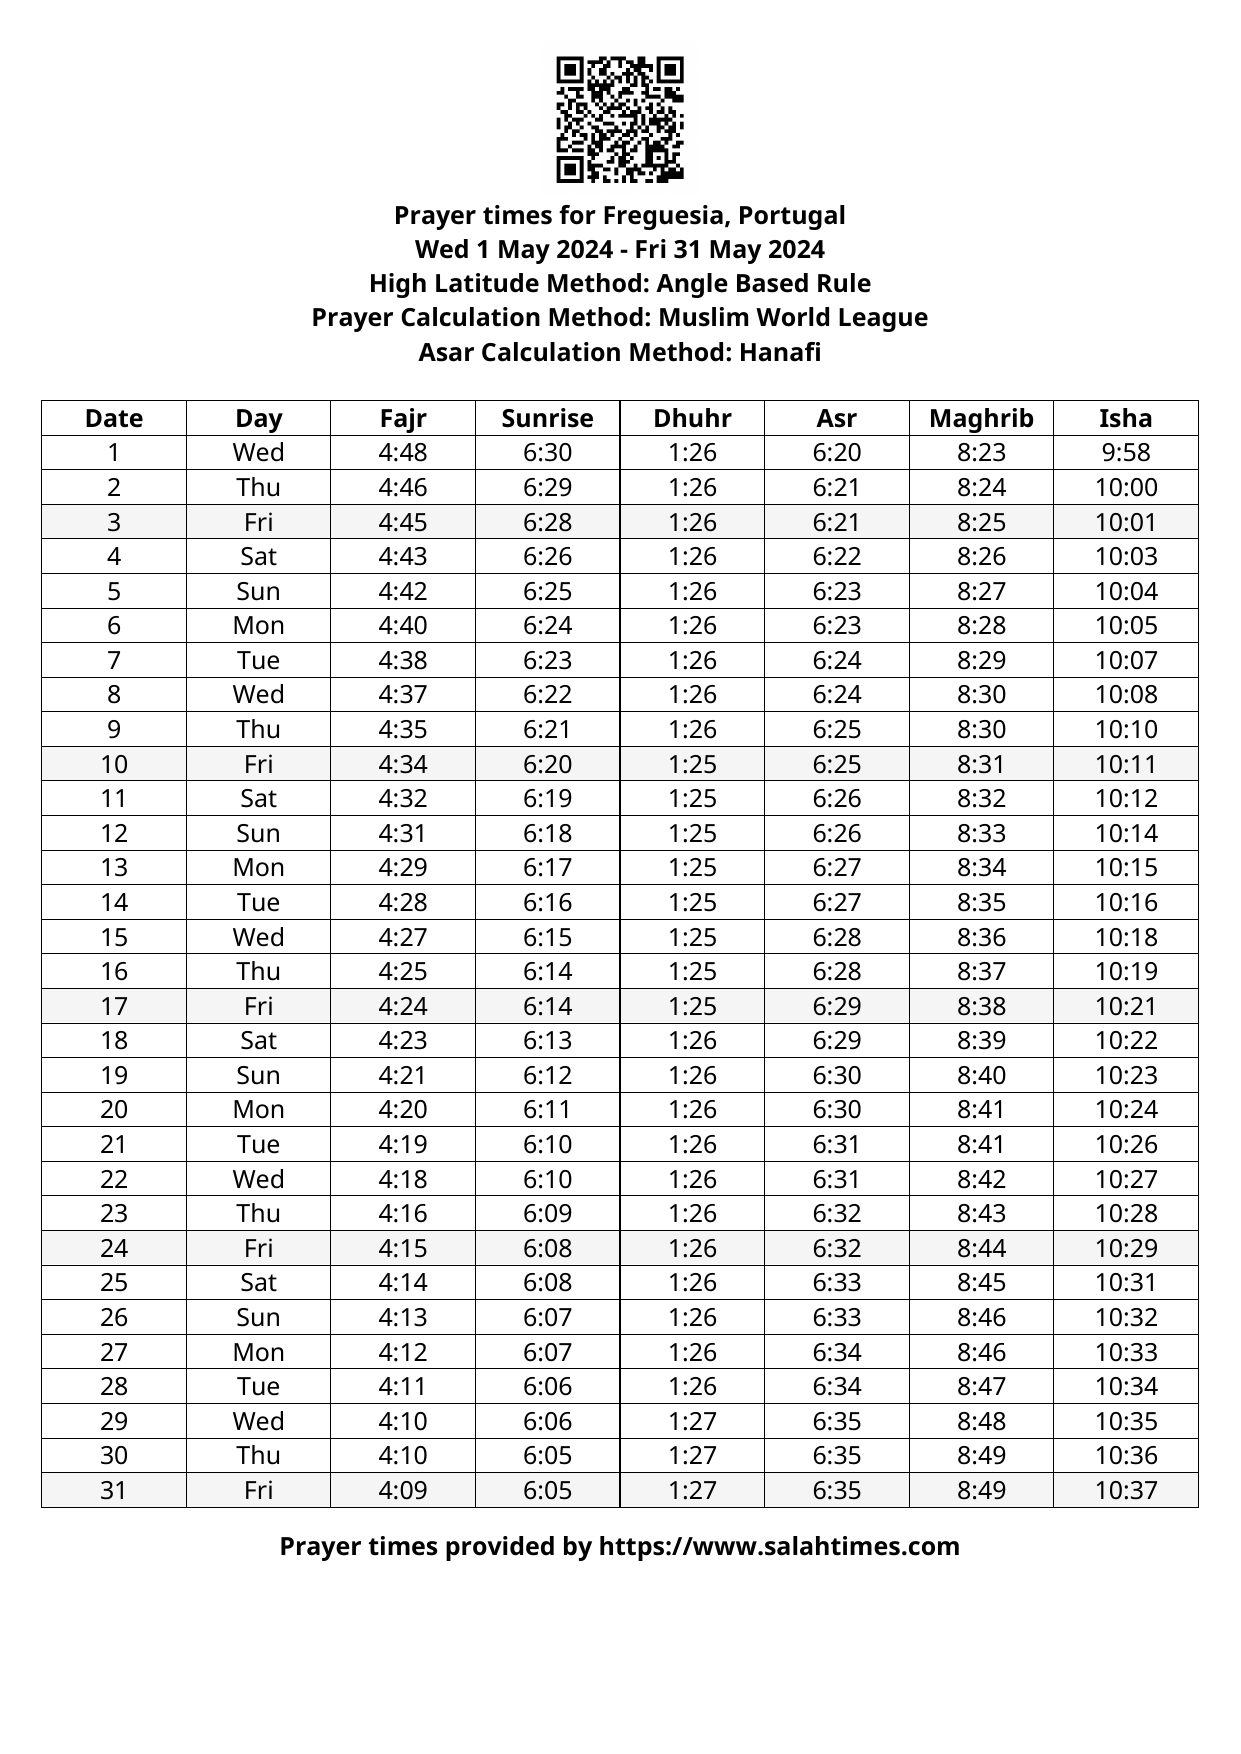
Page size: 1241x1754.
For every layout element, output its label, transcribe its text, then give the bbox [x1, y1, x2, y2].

table_cell Mon [187, 1335, 330, 1368]
table_cell 26 [42, 1300, 186, 1334]
table_cell 1:27 [621, 1473, 764, 1507]
table_cell 8:33 [910, 816, 1053, 849]
table_cell 6:22 [476, 678, 619, 711]
table_cell 6:07 [476, 1335, 619, 1368]
table_cell 1:26 [621, 1335, 764, 1368]
table_cell 4:48 [331, 436, 475, 469]
table_cell Sat [187, 1266, 330, 1299]
table_cell 8:38 [910, 989, 1053, 1022]
table_cell 4:43 [331, 539, 475, 573]
text Prayer times provided by https://www.salahtimes.com [42, 1528, 1198, 1563]
table_cell 9:58 [1054, 436, 1198, 469]
table_cell 16 [42, 954, 186, 988]
table_cell 6:26 [765, 816, 909, 849]
table_cell 4:19 [331, 1127, 475, 1161]
table_cell 8:40 [910, 1058, 1053, 1092]
text Asar Calculation Method: Hanafi [42, 334, 1198, 368]
table_cell 6:29 [765, 1024, 909, 1057]
table_cell 13 [42, 851, 186, 884]
table_cell 10:22 [1054, 1024, 1198, 1057]
table_header Maghrib [910, 401, 1053, 434]
table_cell 6:23 [476, 643, 619, 677]
table_cell 10:18 [1054, 920, 1198, 953]
table_cell 6:11 [476, 1093, 619, 1126]
table_cell 4:10 [331, 1439, 475, 1472]
table_cell 1:25 [621, 989, 764, 1022]
table_cell 6:26 [765, 781, 909, 815]
table_cell 4:35 [331, 712, 475, 746]
table_cell Mon [187, 609, 330, 642]
table_cell 4:14 [331, 1266, 475, 1299]
table_cell 1:26 [621, 574, 764, 607]
table_cell 6:08 [476, 1266, 619, 1299]
table_cell 8:44 [910, 1231, 1053, 1264]
table_cell 8:35 [910, 885, 1053, 919]
table_cell 6:32 [765, 1231, 909, 1264]
table_cell 4:40 [331, 609, 475, 642]
table_cell 10:23 [1054, 1058, 1198, 1092]
table_cell Sat [187, 781, 330, 815]
table_cell 3 [42, 505, 186, 538]
table_cell 29 [42, 1404, 186, 1437]
table_cell 8:31 [910, 747, 1053, 780]
table_cell 6:35 [765, 1473, 909, 1507]
table_header Isha [1054, 401, 1198, 434]
table_cell 10:12 [1054, 781, 1198, 815]
table_cell 6:22 [765, 539, 909, 573]
table_cell 4:32 [331, 781, 475, 815]
table_cell 24 [42, 1231, 186, 1264]
table_cell 1:25 [621, 920, 764, 953]
table_cell 6:21 [765, 470, 909, 504]
table_cell 6:05 [476, 1439, 619, 1472]
table_cell 6:10 [476, 1127, 619, 1161]
table_cell Wed [187, 436, 330, 469]
table_cell 10:14 [1054, 816, 1198, 849]
table_cell 30 [42, 1439, 186, 1472]
table_cell 8:37 [910, 954, 1053, 988]
table_cell 6:35 [765, 1404, 909, 1437]
text High Latitude Method: Angle Based Rule [42, 266, 1198, 300]
table_cell 8:24 [910, 470, 1053, 504]
table_cell 6:30 [476, 436, 619, 469]
table_cell 22 [42, 1162, 186, 1195]
table_cell 4:13 [331, 1300, 475, 1334]
table_cell Tue [187, 1369, 330, 1403]
table_cell 6:25 [765, 712, 909, 746]
table_cell 4:42 [331, 574, 475, 607]
table_cell 6:14 [476, 989, 619, 1022]
table_cell 8:27 [910, 574, 1053, 607]
table_cell 6:21 [476, 712, 619, 746]
table_cell 1:25 [621, 747, 764, 780]
table_cell 6:10 [476, 1162, 619, 1195]
table_cell 1:26 [621, 1266, 764, 1299]
table_cell 4:11 [331, 1369, 475, 1403]
table_cell 4:12 [331, 1335, 475, 1368]
table_cell 2 [42, 470, 186, 504]
table_cell 4 [42, 539, 186, 573]
table_cell 4:21 [331, 1058, 475, 1092]
table_cell 6:16 [476, 885, 619, 919]
table_cell 8:46 [910, 1300, 1053, 1334]
table_cell 6:27 [765, 851, 909, 884]
table_header Date [42, 401, 186, 434]
table_cell Sun [187, 1058, 330, 1092]
table_cell 10:05 [1054, 609, 1198, 642]
table_cell 6:06 [476, 1404, 619, 1437]
table_cell 1:26 [621, 1231, 764, 1264]
table_cell 19 [42, 1058, 186, 1092]
table_cell 6:24 [765, 678, 909, 711]
table_cell Sun [187, 816, 330, 849]
table_cell 4:37 [331, 678, 475, 711]
table_cell 6:15 [476, 920, 619, 953]
table_cell 5 [42, 574, 186, 607]
table_cell 8:45 [910, 1266, 1053, 1299]
table_cell 6:06 [476, 1369, 619, 1403]
table_cell 28 [42, 1369, 186, 1403]
table_cell 15 [42, 920, 186, 953]
table_cell 10:16 [1054, 885, 1198, 919]
table_cell 6:26 [476, 539, 619, 573]
table_cell 8:29 [910, 643, 1053, 677]
text Wed 1 May 2024 - Fri 31 May 2024 [42, 232, 1198, 266]
table_cell 6:30 [765, 1058, 909, 1092]
table_cell 4:16 [331, 1196, 475, 1230]
table_cell 1:26 [621, 1127, 764, 1161]
table_cell 8:34 [910, 851, 1053, 884]
table_cell 23 [42, 1196, 186, 1230]
table_cell 18 [42, 1024, 186, 1057]
table_cell 10:19 [1054, 954, 1198, 988]
table_cell 10:07 [1054, 643, 1198, 677]
picture [542, 41, 699, 198]
table_cell Sun [187, 574, 330, 607]
table_cell Fri [187, 989, 330, 1022]
table_cell 17 [42, 989, 186, 1022]
table_cell 6:12 [476, 1058, 619, 1092]
table_cell 6:24 [476, 609, 619, 642]
table_cell 10:32 [1054, 1300, 1198, 1334]
table_cell 6:33 [765, 1300, 909, 1334]
table_cell Thu [187, 712, 330, 746]
table_cell 6:29 [476, 470, 619, 504]
table_cell 10 [42, 747, 186, 780]
table_cell 4:20 [331, 1093, 475, 1126]
table_cell 1:27 [621, 1404, 764, 1437]
table_cell 6:23 [765, 574, 909, 607]
table_cell 1:26 [621, 609, 764, 642]
table_cell 8:25 [910, 505, 1053, 538]
table_cell 8:39 [910, 1024, 1053, 1057]
table_header Dhuhr [621, 401, 764, 434]
table_cell 6:32 [765, 1196, 909, 1230]
table_cell 1:26 [621, 1058, 764, 1092]
table_cell Tue [187, 1127, 330, 1161]
table_cell 6:33 [765, 1266, 909, 1299]
table_cell 6:31 [765, 1162, 909, 1195]
table_cell 6:25 [476, 574, 619, 607]
table_cell 1:26 [621, 1024, 764, 1057]
table_cell 6:28 [476, 505, 619, 538]
table_cell 6:21 [765, 505, 909, 538]
table_cell 8:43 [910, 1196, 1053, 1230]
table_cell 10:01 [1054, 505, 1198, 538]
table_cell 8:23 [910, 436, 1053, 469]
table_cell 1:26 [621, 712, 764, 746]
table_cell 14 [42, 885, 186, 919]
table_cell 10:24 [1054, 1093, 1198, 1126]
table_cell Thu [187, 1439, 330, 1472]
table_cell 9 [42, 712, 186, 746]
table_cell 10:15 [1054, 851, 1198, 884]
table_cell 6:28 [765, 920, 909, 953]
table_cell 10:10 [1054, 712, 1198, 746]
table_cell 1:26 [621, 1093, 764, 1126]
table_cell 10:36 [1054, 1439, 1198, 1472]
table_cell 1:26 [621, 1369, 764, 1403]
table_cell 4:46 [331, 470, 475, 504]
table_cell 4:25 [331, 954, 475, 988]
table_cell 8:47 [910, 1369, 1053, 1403]
table_cell 6:31 [765, 1127, 909, 1161]
table_cell 4:45 [331, 505, 475, 538]
table_cell 27 [42, 1335, 186, 1368]
table_cell 6:19 [476, 781, 619, 815]
table_cell 6:17 [476, 851, 619, 884]
table_cell 6:34 [765, 1335, 909, 1368]
table_cell 6:29 [765, 989, 909, 1022]
table_cell 6:35 [765, 1439, 909, 1472]
table_cell 6:13 [476, 1024, 619, 1057]
table_cell 6:20 [476, 747, 619, 780]
table_cell 6 [42, 609, 186, 642]
table_header Fajr [331, 401, 475, 434]
table_cell 4:31 [331, 816, 475, 849]
table_cell 8:28 [910, 609, 1053, 642]
table_cell 7 [42, 643, 186, 677]
table_cell 12 [42, 816, 186, 849]
table_cell 8 [42, 678, 186, 711]
table_cell Fri [187, 747, 330, 780]
table_cell 11 [42, 781, 186, 815]
table_header Day [187, 401, 330, 434]
table_cell 10:37 [1054, 1473, 1198, 1507]
table_cell 31 [42, 1473, 186, 1507]
table_cell 6:24 [765, 643, 909, 677]
table_cell 8:46 [910, 1335, 1053, 1368]
table_cell 1:26 [621, 643, 764, 677]
table_cell Wed [187, 1404, 330, 1437]
table_cell Thu [187, 954, 330, 988]
table_cell 6:28 [765, 954, 909, 988]
table_cell 8:30 [910, 712, 1053, 746]
table_cell 6:30 [765, 1093, 909, 1126]
table_cell 4:24 [331, 989, 475, 1022]
table_cell Wed [187, 678, 330, 711]
table_cell Thu [187, 1196, 330, 1230]
table_cell 4:15 [331, 1231, 475, 1264]
table_cell 4:38 [331, 643, 475, 677]
table_cell 1:26 [621, 436, 764, 469]
table_cell 8:36 [910, 920, 1053, 953]
table_cell Wed [187, 1162, 330, 1195]
table_cell 1:25 [621, 954, 764, 988]
table_cell 10:04 [1054, 574, 1198, 607]
table_cell 4:34 [331, 747, 475, 780]
table_cell 1:26 [621, 678, 764, 711]
table_cell 8:32 [910, 781, 1053, 815]
table_cell 6:09 [476, 1196, 619, 1230]
table_cell 10:34 [1054, 1369, 1198, 1403]
text Prayer times for Freguesia, Portugal [42, 198, 1198, 232]
table_cell 4:29 [331, 851, 475, 884]
table_cell 10:03 [1054, 539, 1198, 573]
table_cell 8:41 [910, 1093, 1053, 1126]
table_cell 6:08 [476, 1231, 619, 1264]
table_cell Fri [187, 505, 330, 538]
table_cell 6:27 [765, 885, 909, 919]
table_cell 10:33 [1054, 1335, 1198, 1368]
table_cell 20 [42, 1093, 186, 1126]
table_cell Fri [187, 1231, 330, 1264]
table_header Asr [765, 401, 909, 434]
table_cell Sat [187, 1024, 330, 1057]
table_cell 6:23 [765, 609, 909, 642]
table_cell 4:28 [331, 885, 475, 919]
table_cell 1:26 [621, 1300, 764, 1334]
table_cell 4:23 [331, 1024, 475, 1057]
table_cell Fri [187, 1473, 330, 1507]
table_cell 8:48 [910, 1404, 1053, 1437]
table_cell 8:42 [910, 1162, 1053, 1195]
table_cell 10:27 [1054, 1162, 1198, 1195]
table_cell 1:26 [621, 1162, 764, 1195]
table_cell Thu [187, 470, 330, 504]
table_cell 25 [42, 1266, 186, 1299]
table_cell 1:25 [621, 781, 764, 815]
table_cell 4:27 [331, 920, 475, 953]
table_cell 6:14 [476, 954, 619, 988]
table_cell 8:49 [910, 1439, 1053, 1472]
table_cell Wed [187, 920, 330, 953]
table_cell 6:07 [476, 1300, 619, 1334]
table_cell 6:20 [765, 436, 909, 469]
table_cell 10:31 [1054, 1266, 1198, 1299]
table_cell 6:34 [765, 1369, 909, 1403]
table_cell 4:09 [331, 1473, 475, 1507]
table_cell Tue [187, 885, 330, 919]
table_cell 10:08 [1054, 678, 1198, 711]
table_cell Mon [187, 851, 330, 884]
table_cell 6:18 [476, 816, 619, 849]
table_header Sunrise [476, 401, 619, 434]
table_cell 6:05 [476, 1473, 619, 1507]
table_cell 1:26 [621, 539, 764, 573]
table_cell 1:26 [621, 1196, 764, 1230]
table_cell 8:26 [910, 539, 1053, 573]
table_cell 10:21 [1054, 989, 1198, 1022]
table_cell 10:26 [1054, 1127, 1198, 1161]
table_cell Tue [187, 643, 330, 677]
table_cell 10:29 [1054, 1231, 1198, 1264]
table_cell 1:25 [621, 816, 764, 849]
table_cell 1:26 [621, 505, 764, 538]
table_cell 8:30 [910, 678, 1053, 711]
table_cell 4:10 [331, 1404, 475, 1437]
table_cell 21 [42, 1127, 186, 1161]
table_cell 10:35 [1054, 1404, 1198, 1437]
table_cell 8:41 [910, 1127, 1053, 1161]
table_cell 10:28 [1054, 1196, 1198, 1230]
table_cell 1:25 [621, 885, 764, 919]
table_cell 8:49 [910, 1473, 1053, 1507]
text Prayer Calculation Method: Muslim World League [42, 300, 1198, 334]
table_cell 10:00 [1054, 470, 1198, 504]
table_cell 6:25 [765, 747, 909, 780]
table_cell Mon [187, 1093, 330, 1126]
table_cell 4:18 [331, 1162, 475, 1195]
table_cell 10:11 [1054, 747, 1198, 780]
table_cell Sat [187, 539, 330, 573]
table_cell 1:25 [621, 851, 764, 884]
table_cell 1:26 [621, 470, 764, 504]
table_cell Sun [187, 1300, 330, 1334]
table_cell 1:27 [621, 1439, 764, 1472]
table_cell 1 [42, 436, 186, 469]
